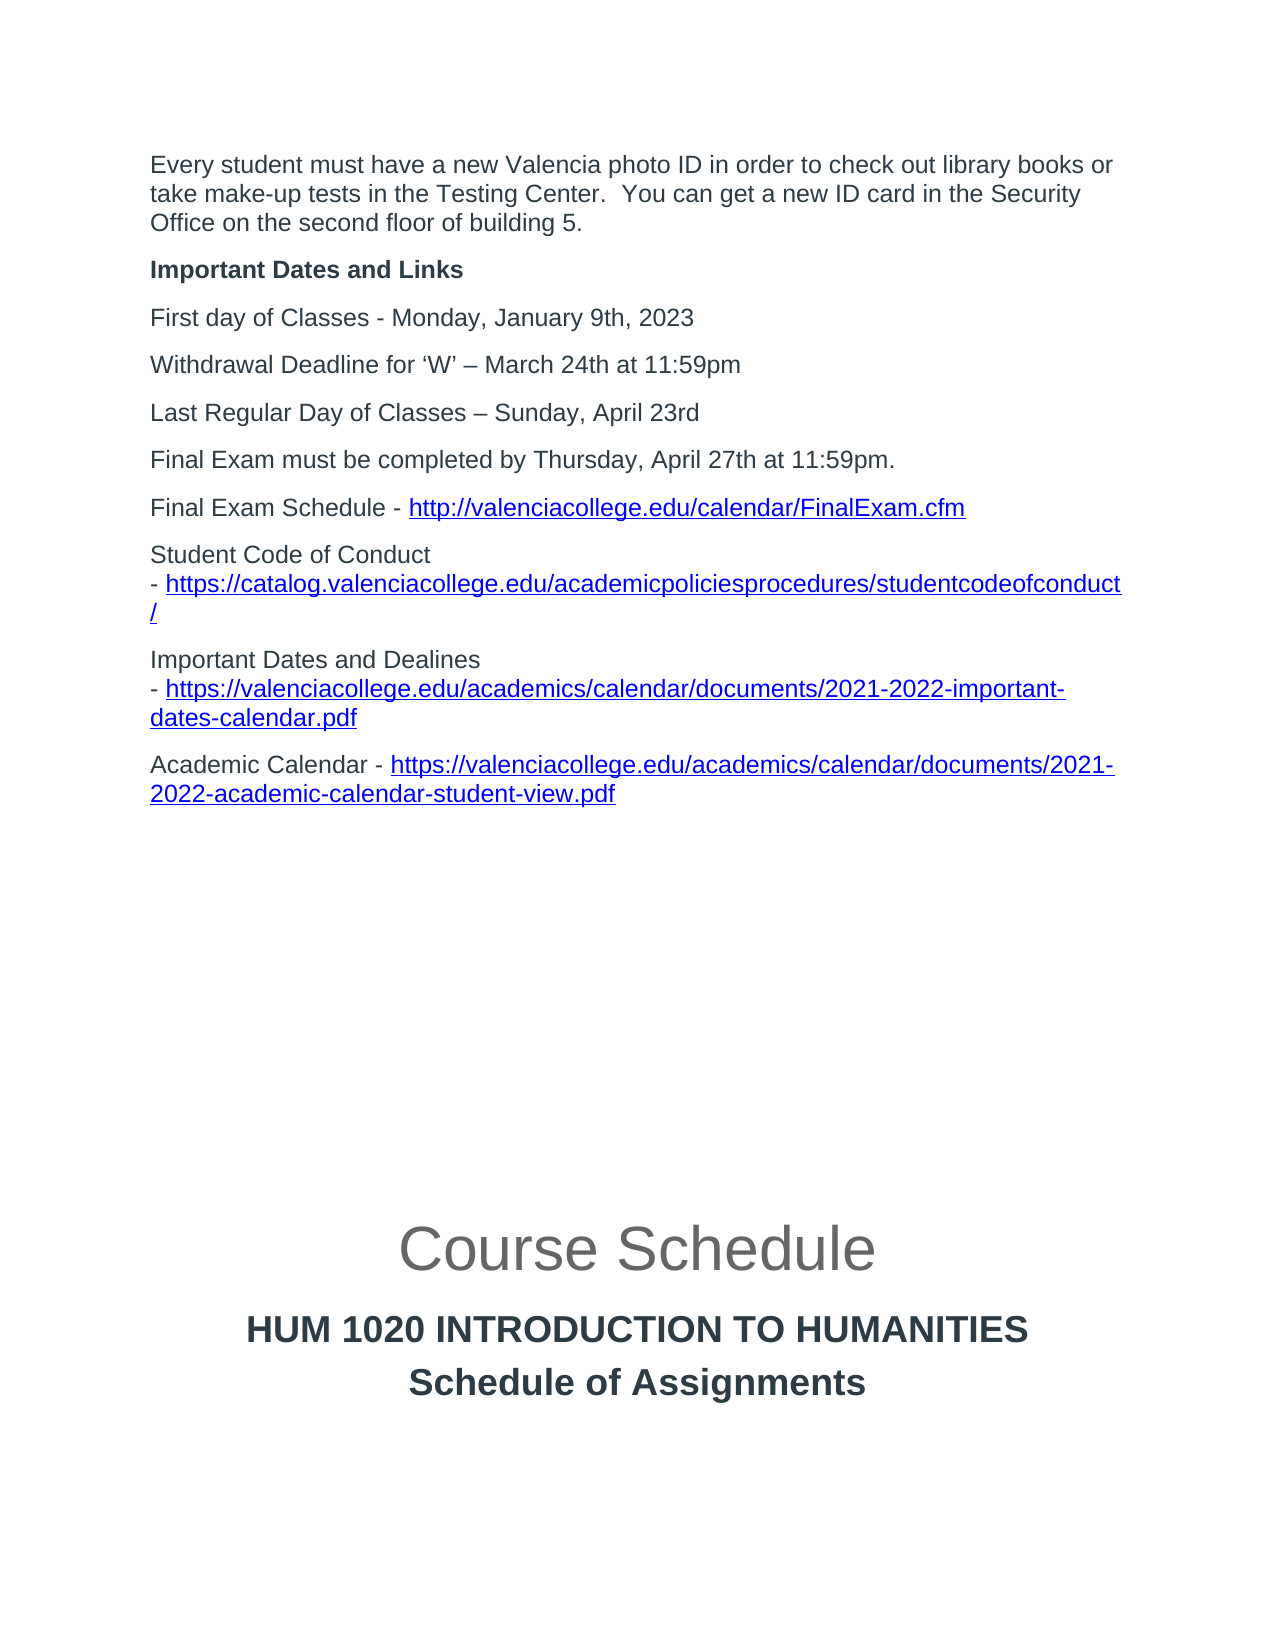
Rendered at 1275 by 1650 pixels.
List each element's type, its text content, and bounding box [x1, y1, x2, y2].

text Every student must have a new Valencia photo ID in order to check out library books or take make-up tests in the Testing Center. You can get a new ID card in the Security Office on the second floor of building 5. [150, 150, 1125, 236]
text Last Regular Day of Classes – Sunday, April 23rd [150, 397, 1125, 426]
text Student Code of Conduct - https://catalog.valenciacollege.edu/academicpoliciesprocedures/studentcodeofconduct/ [150, 540, 1125, 626]
text Final Exam Schedule - http://valenciacollege.edu/calendar/FinalExam.cfm [150, 492, 1125, 521]
text Course Schedule [150, 1212, 1125, 1284]
text Academic Calendar - https://valenciacollege.edu/academics/calendar/documents/2021-2022-academic-calendar-student-view.pdf [150, 750, 1125, 807]
text Important Dates and Links [150, 255, 1125, 284]
text Important Dates and Dealines - https://valenciacollege.edu/academics/calendar/documents/2021-2022-important-dates-calendar.pdf [150, 645, 1125, 731]
text Final Exam must be completed by Thursday, April 27th at 11:59pm. [150, 445, 1125, 474]
text Schedule of Assignments [150, 1360, 1125, 1403]
text HUM 1020 INTRODUCTION TO HUMANITIES [150, 1307, 1125, 1351]
text Withdrawal Deadline for ‘W’ – March 24th at 11:59pm [150, 350, 1125, 379]
text First day of Classes - Monday, January 9th, 2023 [150, 302, 1125, 331]
